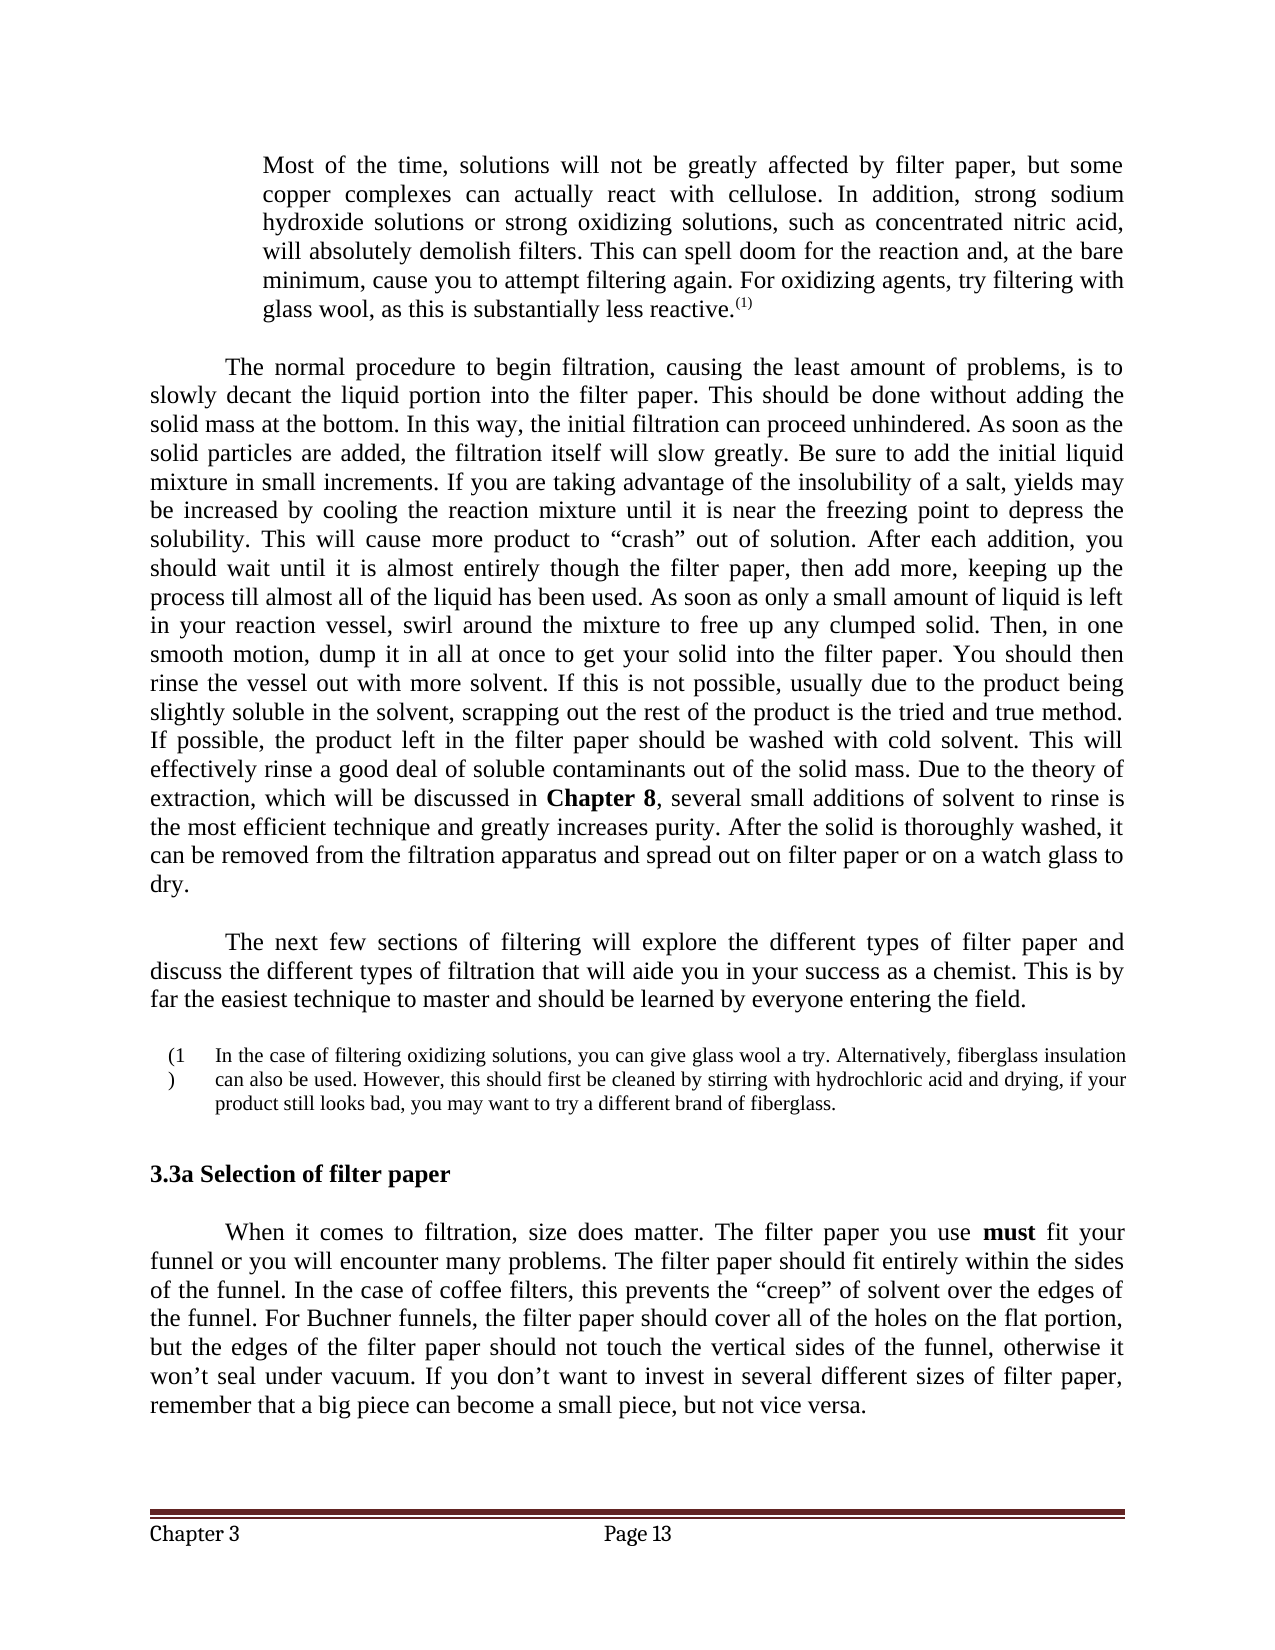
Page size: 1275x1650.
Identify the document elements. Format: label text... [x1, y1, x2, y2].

table_header (1) [157, 1043, 203, 1130]
text When it comes to filtration, size does matter. The filter paper you use must fit your funnel or you will encounter many problems. The filter paper should fit entirely within the sides of the funnel. In the case of coffee filters, this prevents the “creep” of solvent over the edges of the funnel. For Buchner funnels, the filter paper should cover all of the holes on the flat portion, but the edges of the filter paper should not touch the vertical sides of the funnel, otherwise it won’t seal under vacuum. If you don’t want to invest in several different sizes of filter paper, remember that a big piece can become a small piece, but not vice versa. [150, 1217, 1125, 1418]
text The next few sections of filtering will explore the different types of filter paper and discuss the different types of filtration that will aide you in your success as a chemist. This is by far the easiest technique to master and should be learned by everyone entering the field. [150, 927, 1125, 1013]
text 3.3a Selection of filter paper [150, 1159, 1125, 1188]
text Most of the time, solutions will not be greatly affected by filter paper, but some copper complexes can actually react with cellulose. In addition, strong sodium hydroxide solutions or strong oxidizing solutions, such as concentrated nitric acid, will absolutely demolish filters. This can spell doom for the reaction and, at the bare minimum, cause you to attempt filtering again. For oxidizing agents, try filtering with glass wool, as this is substantially less reactive.(1) [262, 150, 1125, 322]
table_header In the case of filtering oxidizing solutions, you can give glass wool a try. Alternatively, fiberglass insulation can also be used. However, this should first be cleaned by stirring with hydrochloric acid and drying, if your product still looks bad, you may want to try a different brand of fiberglass. [204, 1043, 1139, 1130]
text The normal procedure to begin filtration, causing the least amount of problems, is to slowly decant the liquid portion into the filter paper. This should be done without adding the solid mass at the bottom. In this way, the initial filtration can proceed unhindered. As soon as the solid particles are added, the filtration itself will slow greatly. Be sure to add the initial liquid mixture in small increments. If you are taking advantage of the insolubility of a salt, yields may be increased by cooling the reaction mixture until it is near the freezing point to depress the solubility. This will cause more product to “crash” out of solution. After each addition, you should wait until it is almost entirely though the filter paper, then add more, keeping up the process till almost all of the liquid has been used. As soon as only a small amount of liquid is left in your reaction vessel, swirl around the mixture to free up any clumped solid. Then, in one smooth motion, dump it in all at once to get your solid into the filter paper. You should then rinse the vessel out with more solvent. If this is not possible, usually due to the product being slightly soluble in the solvent, scrapping out the rest of the product is the tried and true method. If possible, the product left in the filter paper should be washed with cold solvent. This will effectively rinse a good deal of soluble contaminants out of the solid mass. Due to the theory of extraction, which will be discussed in Chapter 8, several small additions of solvent to rinse is the most efficient technique and greatly increases purity. After the solid is thoroughly washed, it can be removed from the filtration apparatus and spread out on filter paper or on a watch glass to dry. [150, 352, 1125, 898]
